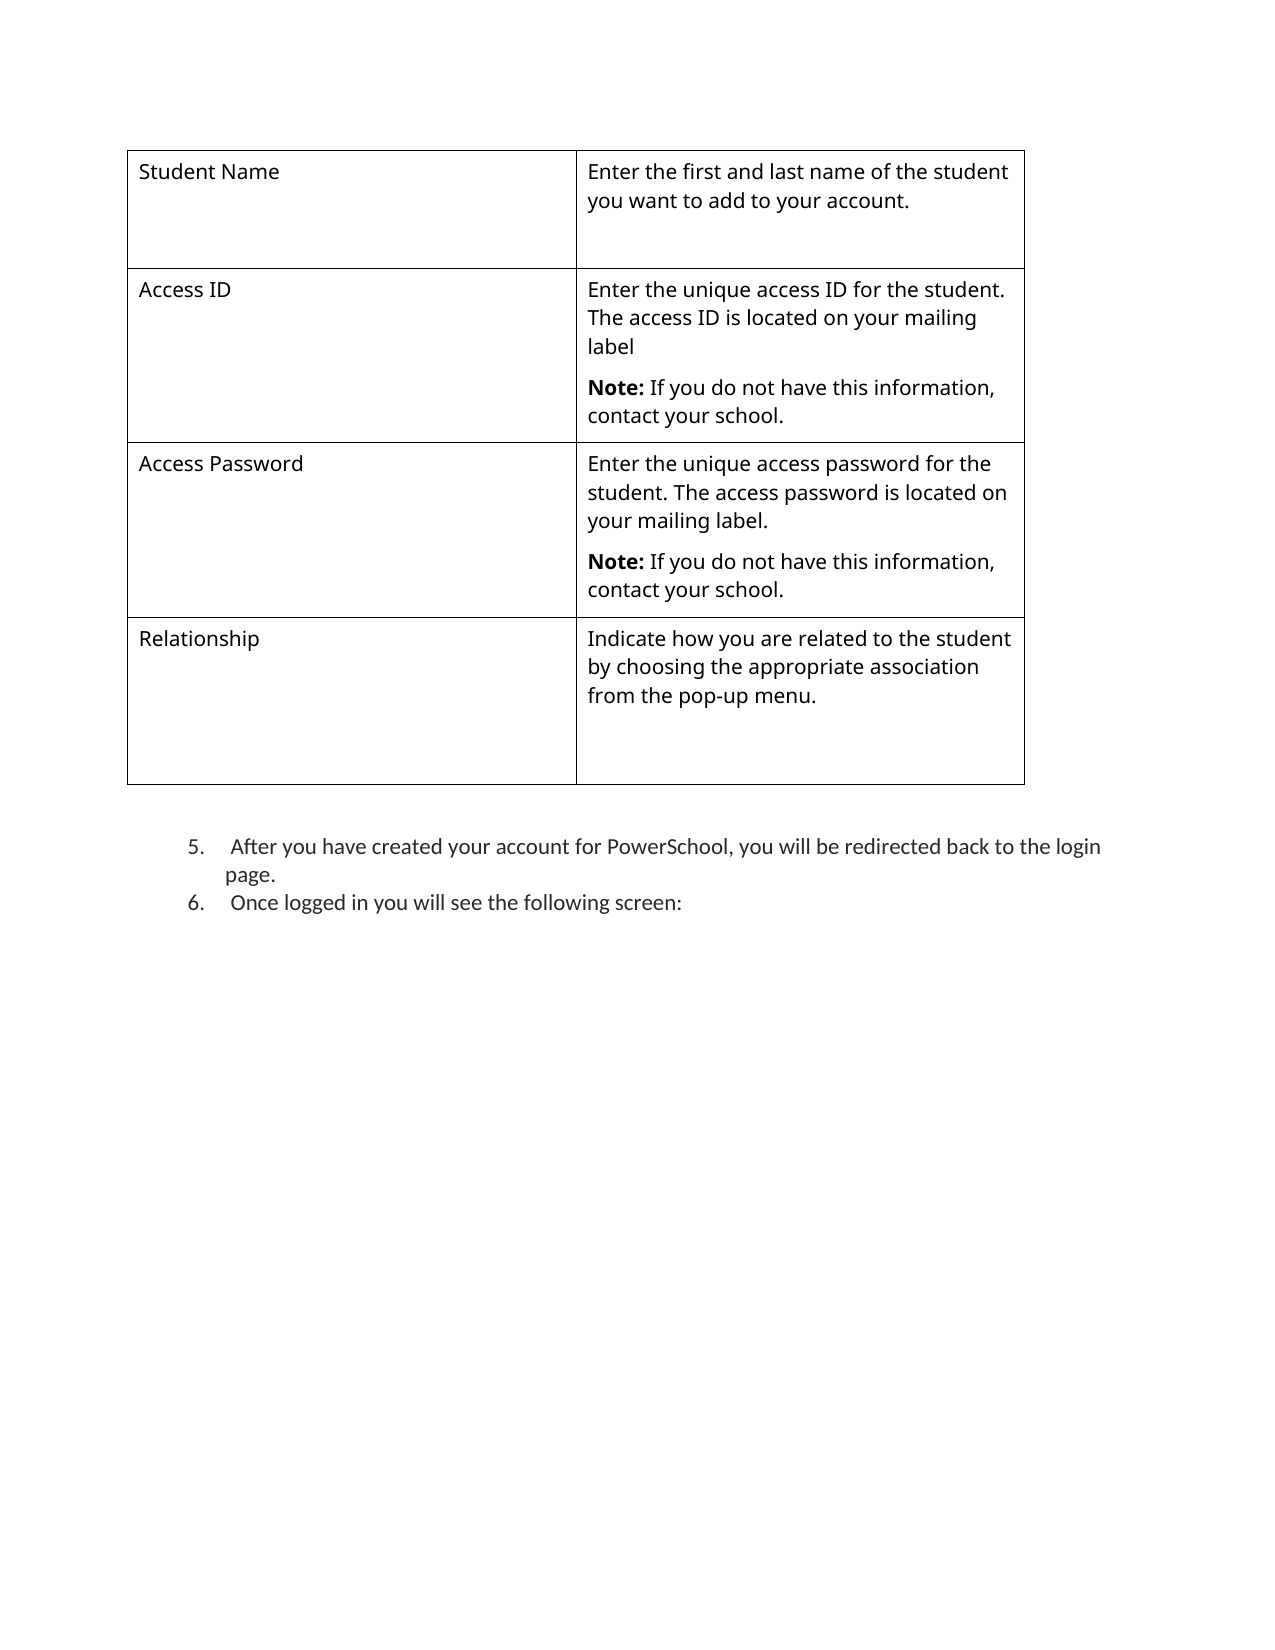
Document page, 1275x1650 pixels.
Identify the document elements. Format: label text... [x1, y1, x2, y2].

text 5. After you have created your account for PowerSchool, you will be redirected back to the login page. [187, 832, 1125, 888]
text 6. Once logged in you will see the following screen: [187, 888, 1125, 916]
table_cell Enter the unique access ID for the student. The access ID is located on your mailing label Note: If you do not have this information, contact your school. [577, 269, 1024, 442]
table_cell Enter the first and last name of the student you want to add to your account. [577, 151, 1024, 268]
table_cell Access Password [128, 443, 576, 617]
table_cell Relationship [128, 618, 576, 784]
table_cell Student Name [128, 151, 576, 268]
table_cell Enter the unique access password for the student. The access password is located on your mailing label. Note: If you do not have this information, contact your school. [577, 443, 1024, 617]
table_cell Access ID [128, 269, 576, 442]
table_cell Indicate how you are related to the student by choosing the appropriate association from the pop-up menu. [577, 618, 1024, 784]
